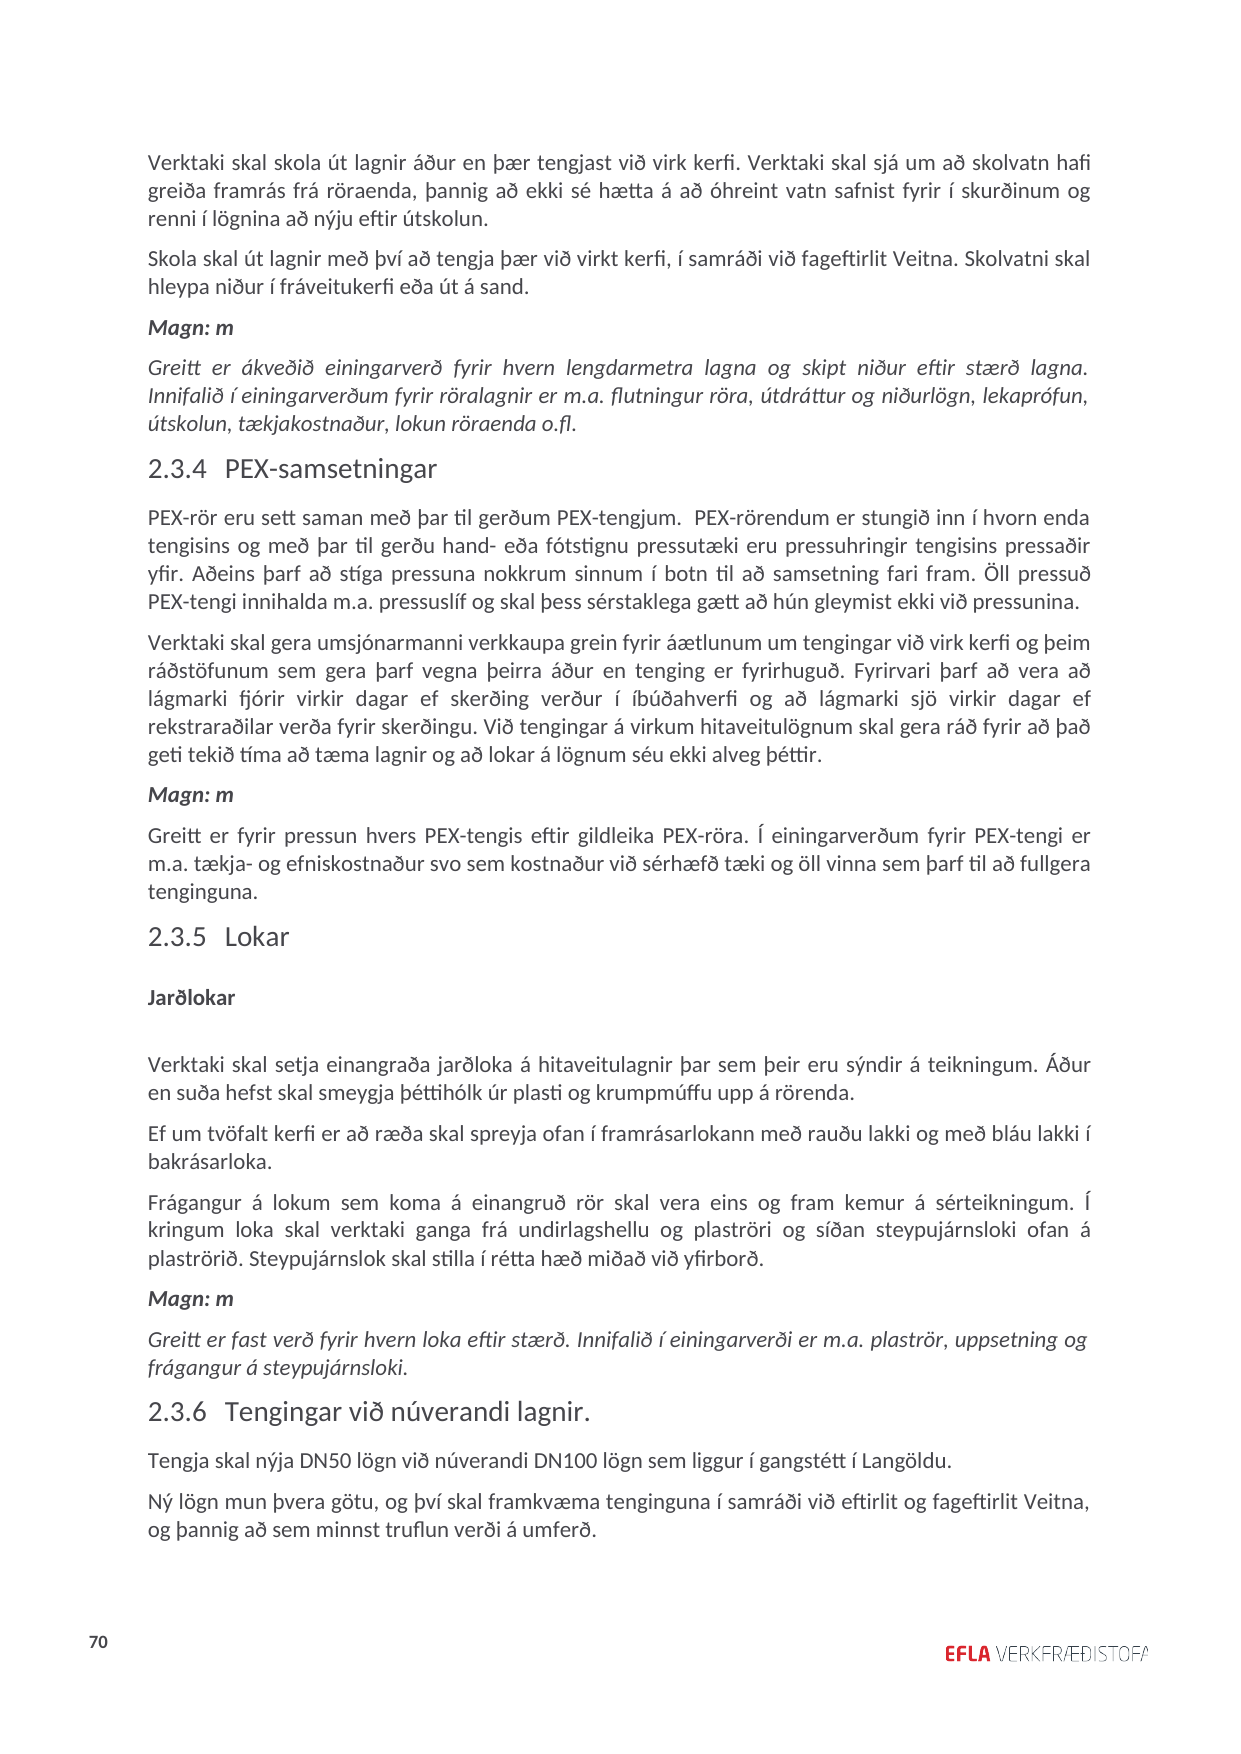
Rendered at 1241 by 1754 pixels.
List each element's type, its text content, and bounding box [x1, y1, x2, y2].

picture [944, 1644, 1148, 1663]
text Verktaki skal setja einangraða jarðloka á hitaveitulagnir þar sem þeir eru sýndir á teikningum. Áður en suða hefst skal smeygja þéttihólk úr plasti og krumpmúffu upp á rörenda. [148, 1051, 1092, 1107]
subtitle Tengingar við núverandi lagnir. [148, 1393, 1092, 1429]
text PEX-rör eru sett saman með þar til gerðum PEX-tengjum. PEX-rörendum er stungið inn í hvorn enda tengisins og með þar til gerðu hand- eða fótstignu pressutæki eru pressuhringir tengisins pressaðir yfir. Aðeins þarf að stíga pressuna nokkrum sinnum í botn til að samsetning fari fram. Öll pressuð PEX-tengi innihalda m.a. pressuslíf og skal þess sérstaklega gætt að hún gleymist ekki við pressunina. [148, 503, 1092, 615]
subtitle Lokar [148, 918, 1092, 953]
text Magn: m [148, 781, 1092, 808]
text Skola skal út lagnir með því að tengja þær við virkt kerfi, í samráði við fageftirlit Veitna. Skolvatni skal hleypa niður í fráveitukerfi eða út á sand. [148, 244, 1092, 300]
text Greitt er fast verð fyrir hvern loka eftir stærð. Innifalið í einingarverði er m.a. plaströr, uppsetning og frágangur á steypujárnsloki. [148, 1325, 1092, 1381]
text Magn: m [148, 313, 1092, 341]
text Verktaki skal skola út lagnir áður en þær tengjast við virk kerfi. Verktaki skal sjá um að skolvatn hafi greiða framrás frá röraenda, þannig að ekki sé hætta á að óhreint vatn safnist fyrir í skurðinum og renni í lögnina að nýju eftir útskolun. [148, 148, 1092, 232]
text Frágangur á lokum sem koma á einangruð rör skal vera eins og fram kemur á sérteikningum. Í kringum loka skal verktaki ganga frá undirlagshellu og plaströri og síðan steypujárnsloki ofan á plaströrið. Steypujárnslok skal stilla í rétta hæð miðað við yfirborð. [148, 1188, 1092, 1272]
text Greitt er ákveðið einingarverð fyrir hvern lengdarmetra lagna og skipt niður eftir stærð lagna. Innifalið í einingarverðum fyrir röralagnir er m.a. flutningur röra, útdráttur og niðurlögn, lekaprófun, útskolun, tækjakostnaður, lokun röraenda o.fl. [148, 353, 1092, 437]
subtitle PEX-samsetningar [148, 450, 1092, 486]
text Tengja skal nýja DN50 lögn við núverandi DN100 lögn sem liggur í gangstétt í Langöldu. [148, 1447, 1092, 1475]
text Magn: m [148, 1284, 1092, 1312]
text Greitt er fyrir pressun hvers PEX-tengis eftir gildleika PEX-röra. Í einingarverðum fyrir PEX-tengi er m.a. tækja- og efniskostnaður svo sem kostnaður við sérhæfð tæki og öll vinna sem þarf til að fullgera tenginguna. [148, 821, 1092, 905]
subtitle Jarðlokar [148, 983, 1092, 1012]
text Ný lögn mun þvera götu, og því skal framkvæma tenginguna í samráði við eftirlit og fageftirlit Veitna, og þannig að sem minnst truflun verði á umferð. [148, 1487, 1092, 1543]
text Ef um tvöfalt kerfi er að ræða skal spreyja ofan í framrásarlokann með rauðu lakki og með bláu lakki í bakrásarloka. [148, 1119, 1092, 1175]
text Verktaki skal gera umsjónarmanni verkkaupa grein fyrir áætlunum um tengingar við virk kerfi og þeim ráðstöfunum sem gera þarf vegna þeirra áður en tenging er fyrirhuguð. Fyrirvari þarf að vera að lágmarki fjórir virkir dagar ef skerðing verður í íbúðahverfi og að lágmarki sjö virkir dagar ef rekstraraðilar verða fyrir skerðingu. Við tengingar á virkum hitaveitulögnum skal gera ráð fyrir að það geti tekið tíma að tæma lagnir og að lokar á lögnum séu ekki alveg þéttir. [148, 628, 1092, 768]
